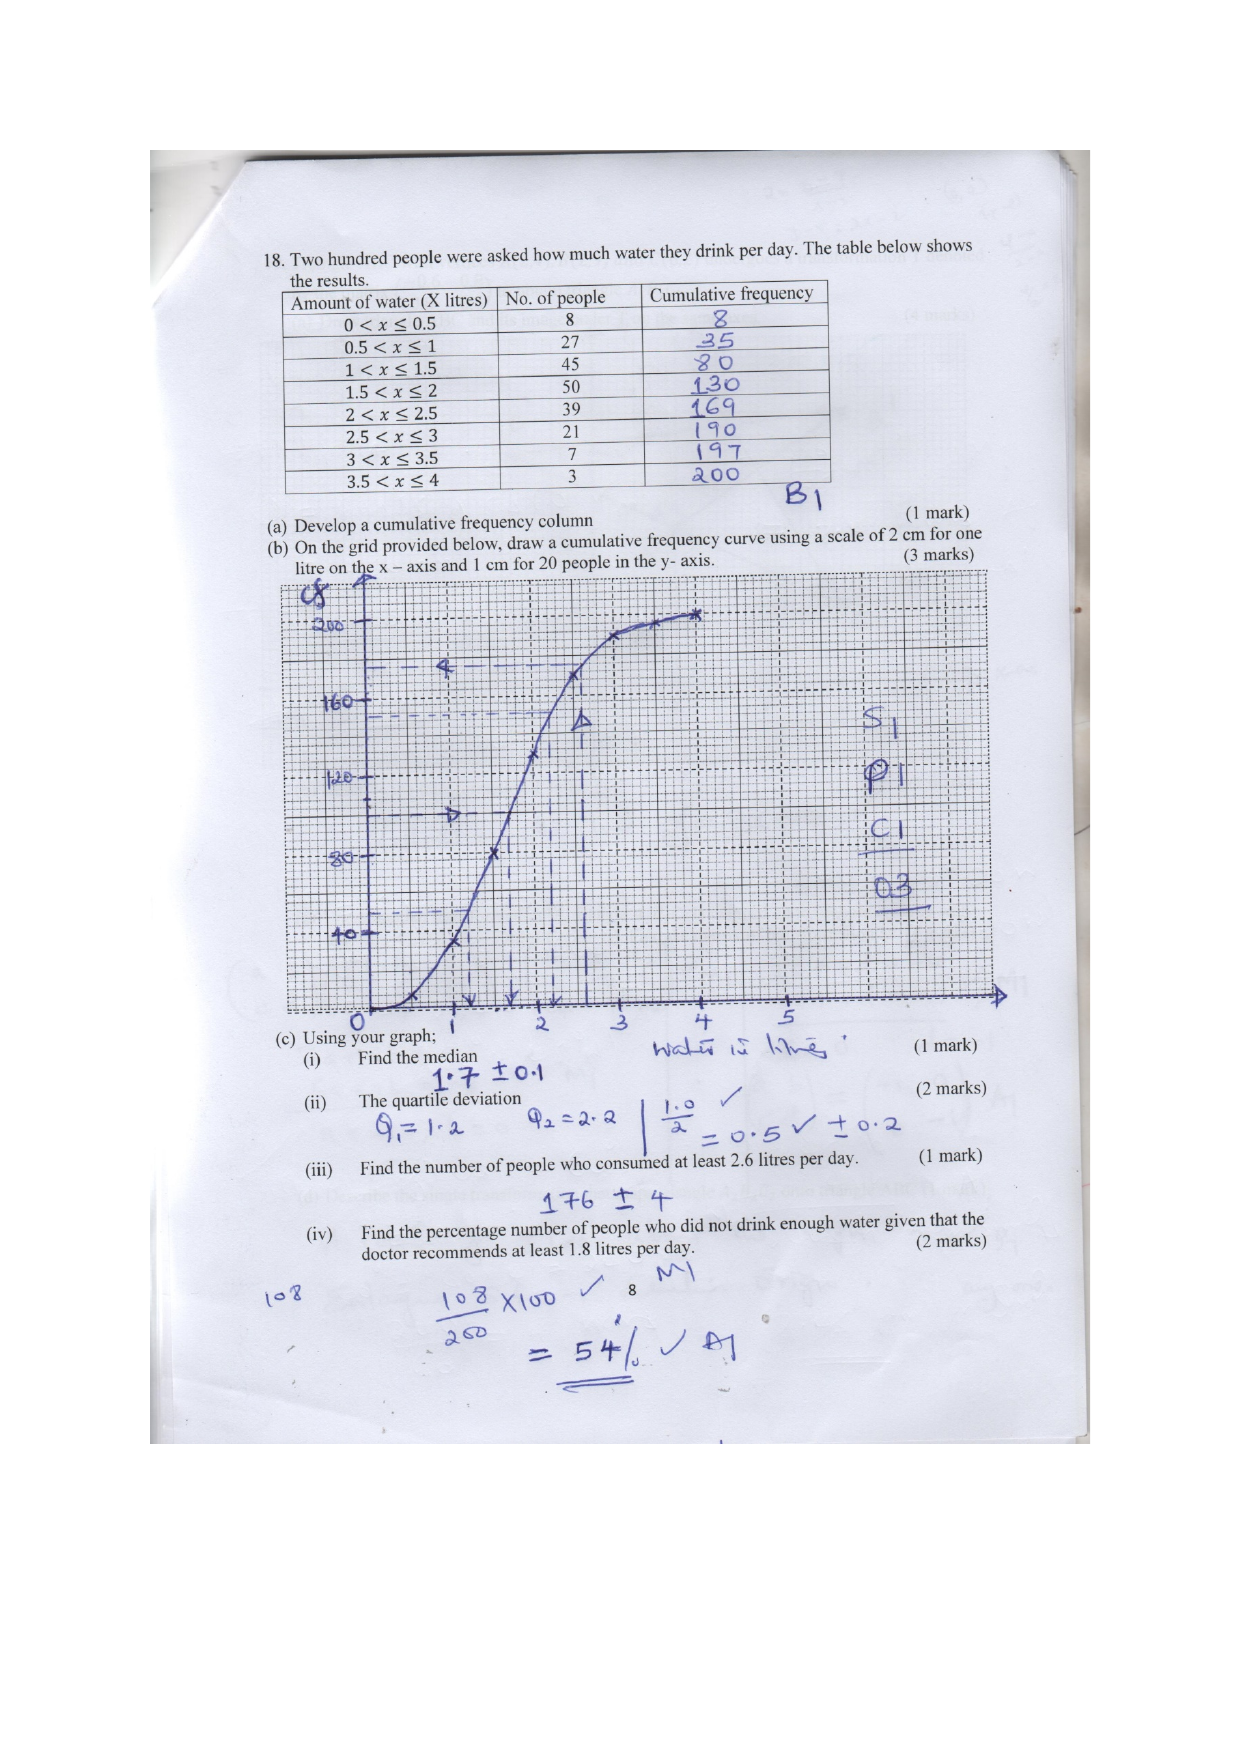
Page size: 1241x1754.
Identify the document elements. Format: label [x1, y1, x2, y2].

picture [150, 150, 1091, 1444]
